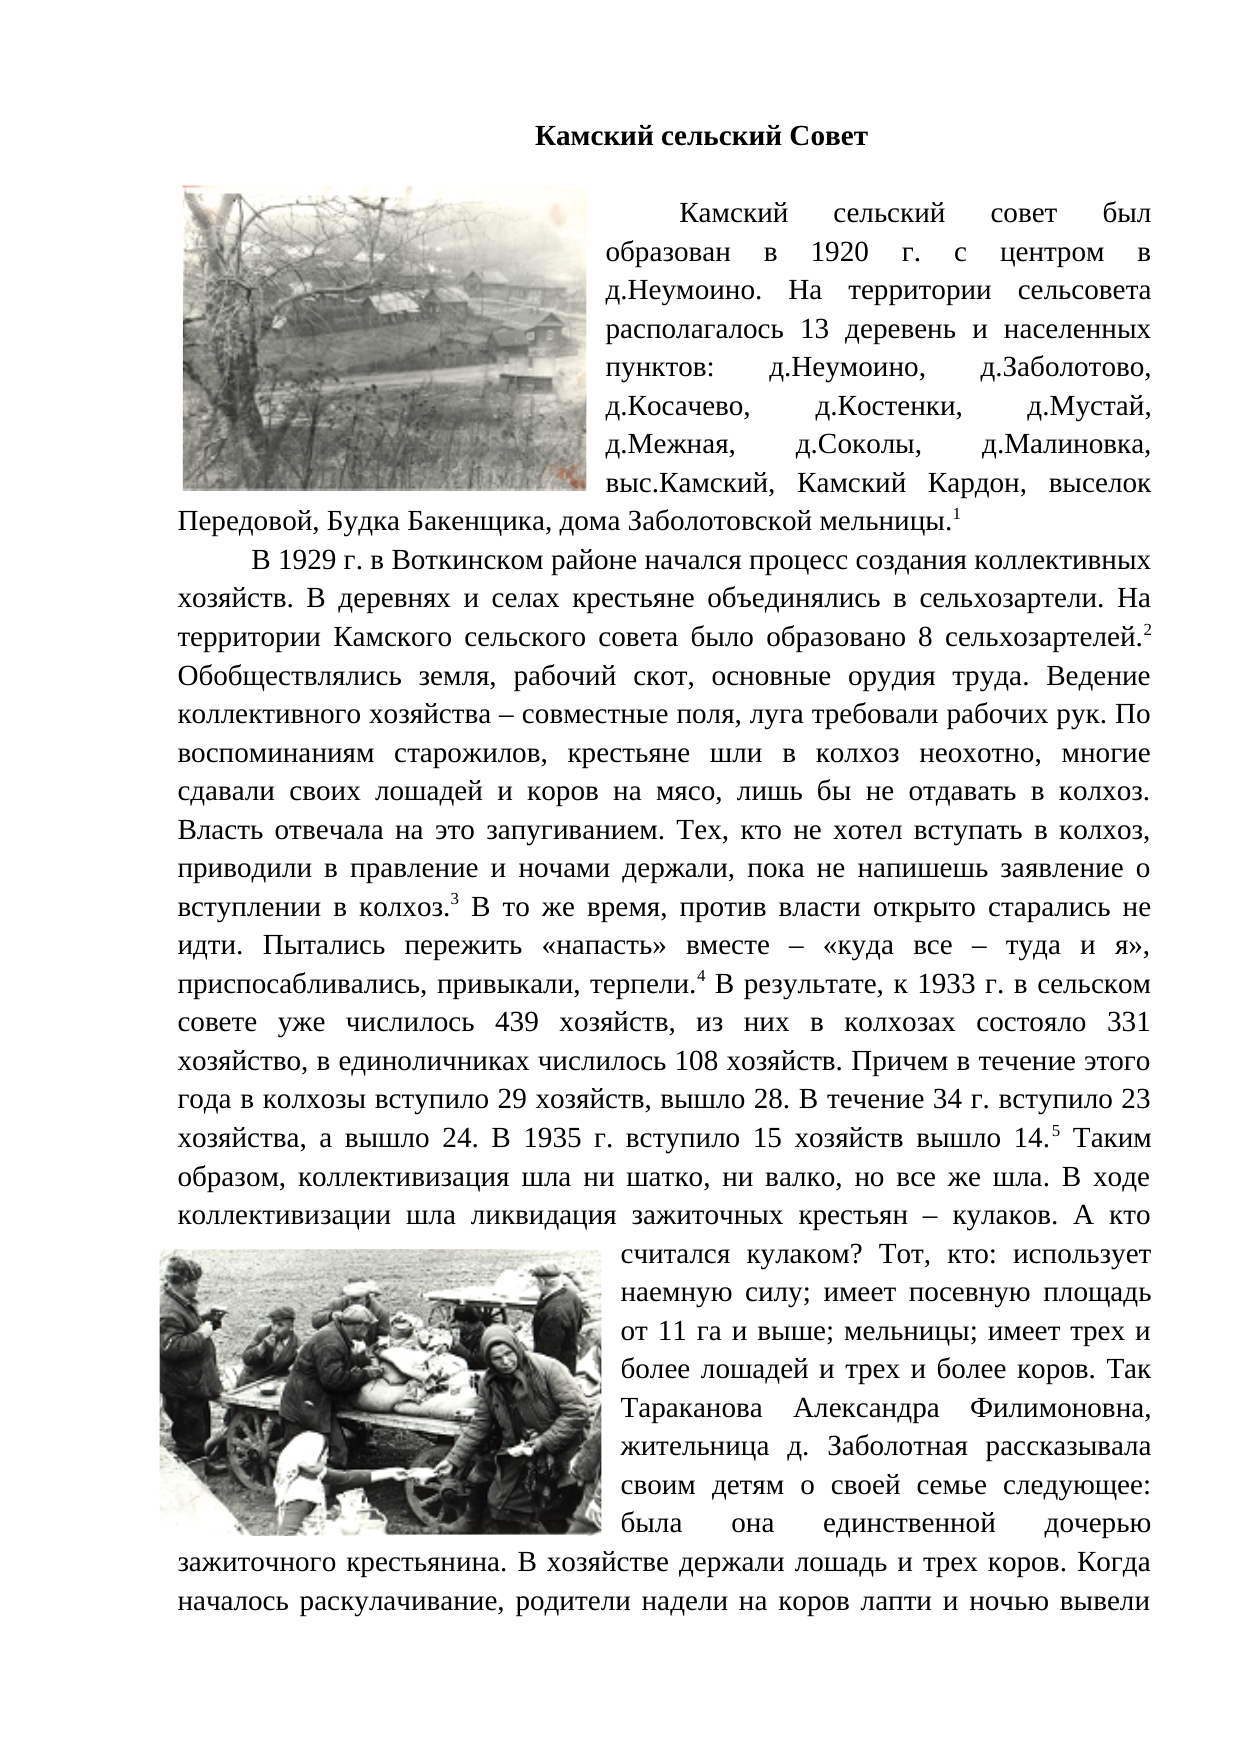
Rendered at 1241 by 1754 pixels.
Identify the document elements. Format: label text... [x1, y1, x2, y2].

picture [157, 1270, 357, 1489]
title Камский сельский Совет [177, 118, 1152, 152]
picture [177, 184, 586, 487]
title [177, 542, 1152, 1616]
